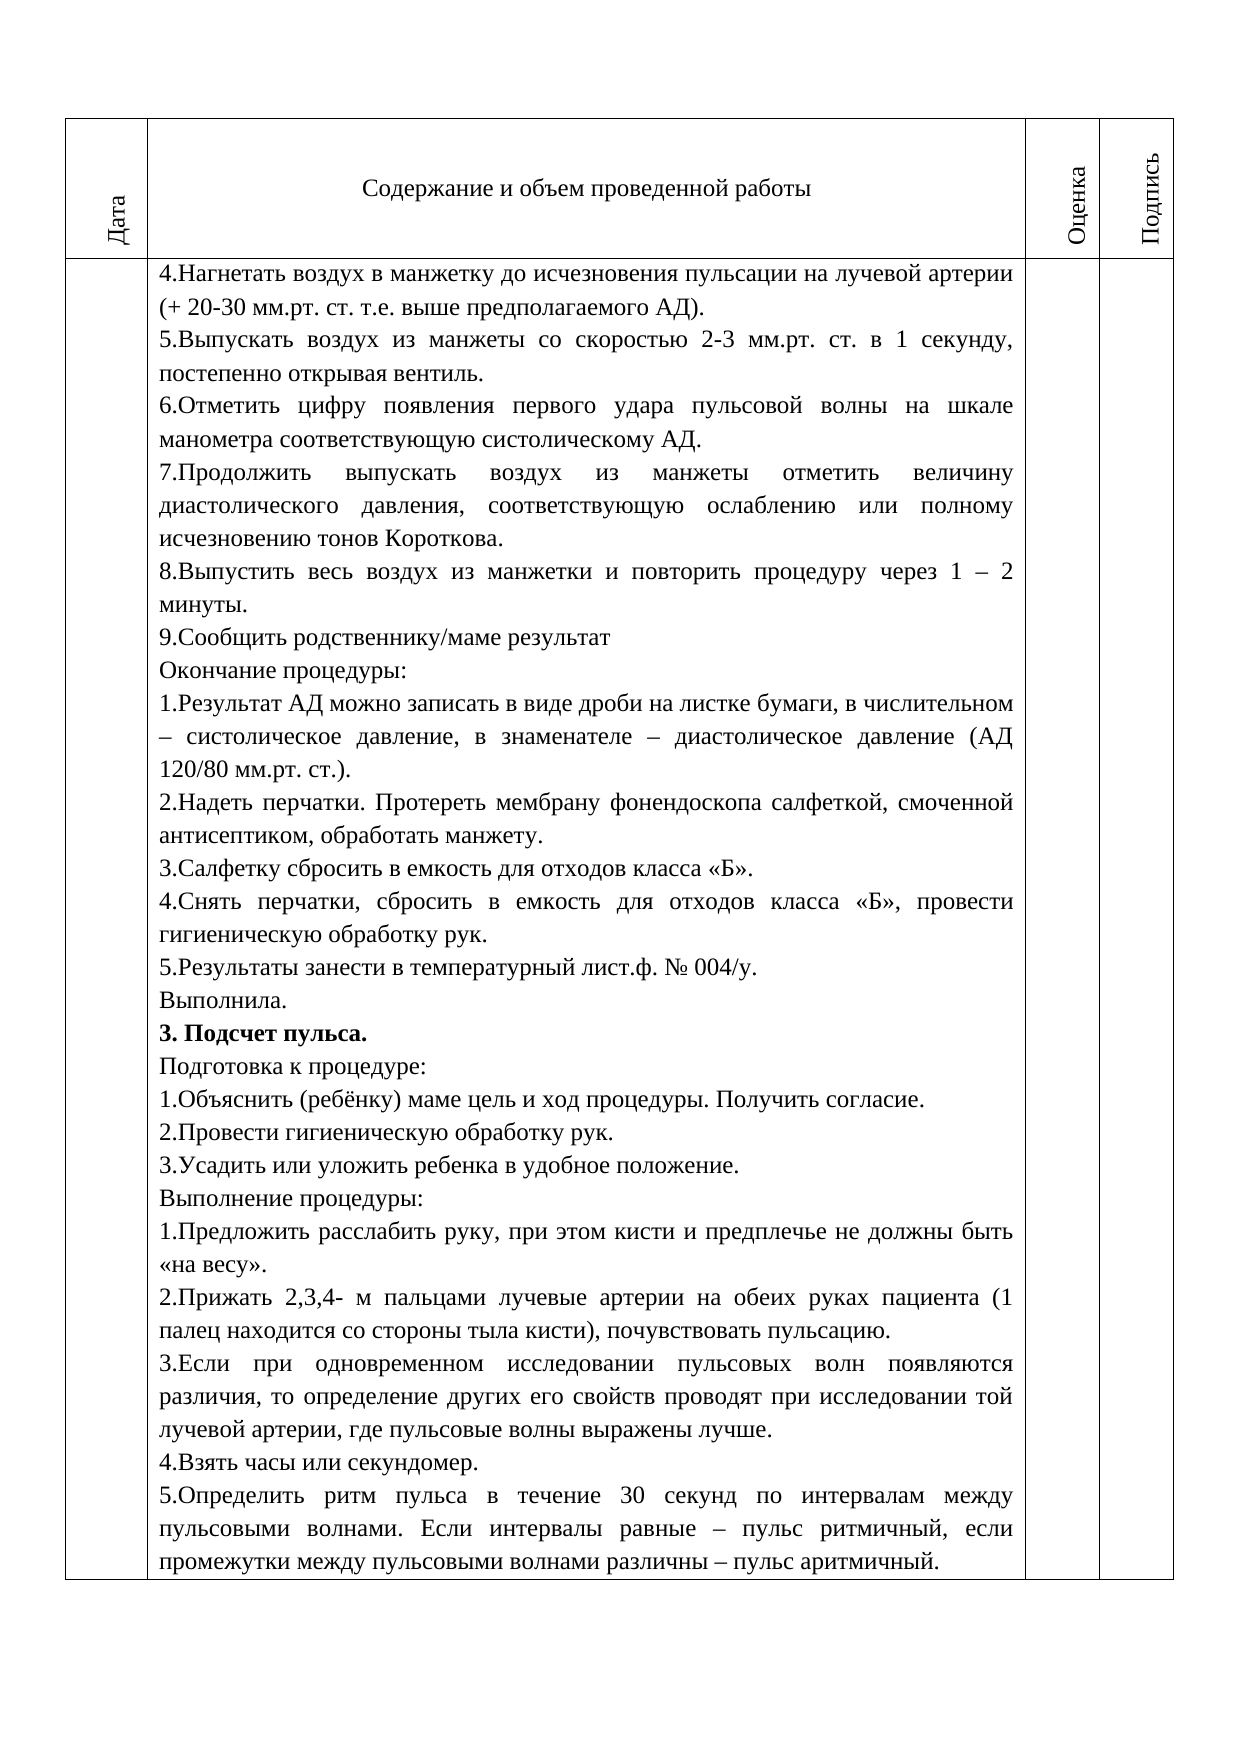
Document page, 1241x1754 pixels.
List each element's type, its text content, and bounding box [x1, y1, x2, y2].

table_cell [1100, 259, 1173, 1579]
table_header Подпись [1100, 119, 1173, 257]
table_header Оценка [1026, 119, 1099, 257]
table_cell 4.Нагнетать воздух в манжетку до исчезновения пульсации на лучевой артерии (+ 20-30 мм.рт. ст. т.е. выше предполагаемого АД). 5.Выпускать воздух из манжеты со скоростью 2-3 мм.рт. ст. в 1 секунду, постепенно открывая вентиль. 6.Отметить цифру появления первого удара пульсовой волны на шкале манометра соответствующую систолическому АД. 7.Продолжить выпускать воздух из манжеты отметить величину диастолического давления, соответствующую ослаблению или полному исчезновению тонов Короткова. 8.Выпустить весь воздух из манжетки и повторить процедуру через 1 – 2 минуты. 9.Сообщить родственнику/маме результат Окончание процедуры: 1.Результат АД можно записать в виде дроби на листке бумаги, в числительном – систолическое давление, в знаменателе – диастолическое давление (АД 120/80 мм.рт. ст.). 2.Надеть перчатки. Протереть мембрану фонендоскопа салфеткой, смоченной антисептиком, обработать манжету. 3.Салфетку сбросить в емкость для отходов класса «Б». 4.Снять перчатки, сбросить в емкость для отходов класса «Б», провести гигиеническую обработку рук. 5.Результаты занести в температурный лист.ф. № 004/у. Выполнила. 3. Подсчет пульса. Подготовка к процедуре: 1.Объяснить (ребёнку) маме цель и ход процедуры. Получить согласие. 2.Провести гигиеническую обработку рук. 3.Усадить или уложить ребенка в удобное положение. Выполнение процедуры: 1.Предложить расслабить руку, при этом кисти и предплечье не должны быть «на весу». 2.Прижать 2,3,4- м пальцами лучевые артерии на обеих руках пациента (1 палец находится со стороны тыла кисти), почувствовать пульсацию. 3.Если при одновременном исследовании пульсовых волн появляются различия, то определение других его свойств проводят при исследовании той лучевой артерии, где пульсовые волны выражены лучше. 4.Взять часы или секундомер. 5.Определить ритм пульса в течение 30 секунд по интервалам между пульсовыми волнами. Если интервалы равные – пульс ритмичный, если промежутки между пульсовыми волнами различны – пульс аритмичный. [148, 259, 1025, 1579]
table_cell [66, 259, 147, 1579]
table_header Дата [66, 119, 147, 257]
table_header Содержание и объем проведенной работы [148, 119, 1025, 257]
table_cell [1026, 259, 1099, 1579]
